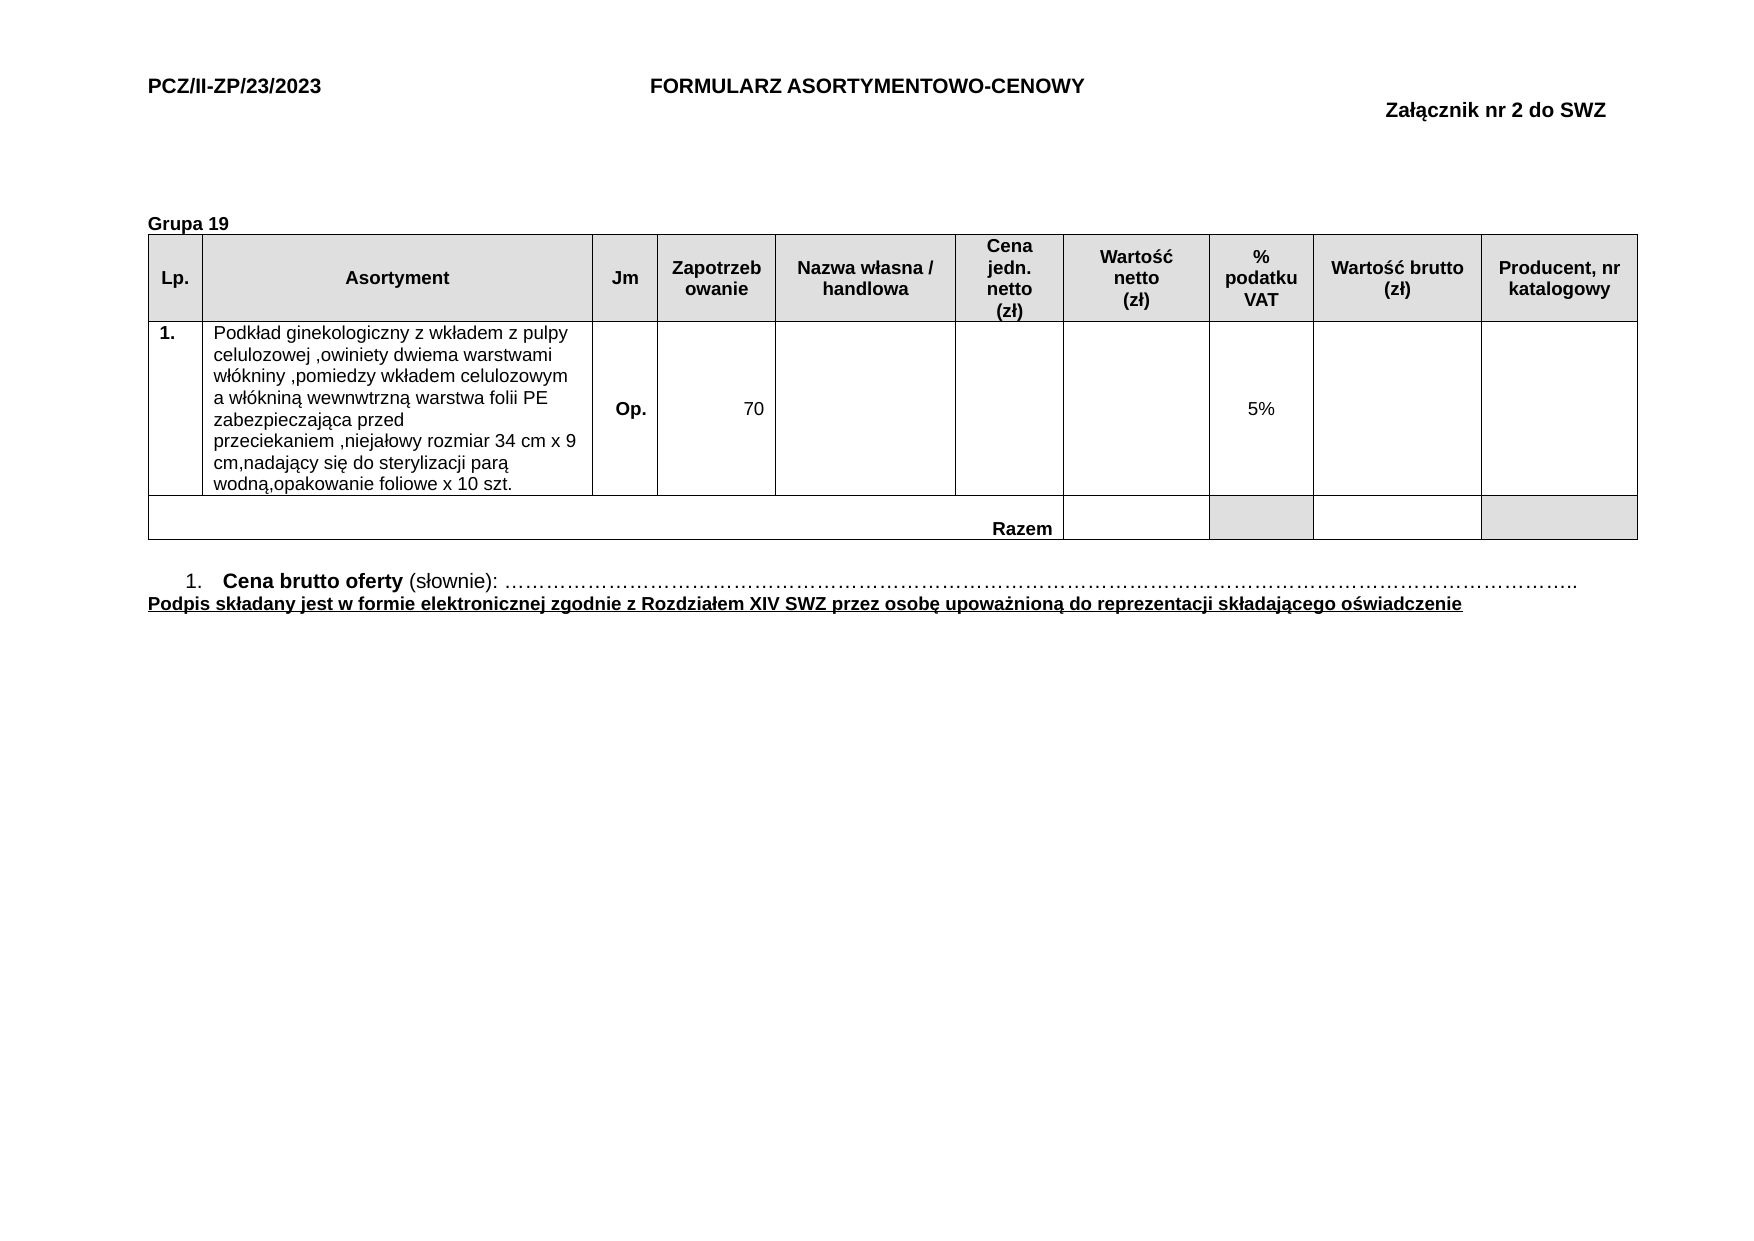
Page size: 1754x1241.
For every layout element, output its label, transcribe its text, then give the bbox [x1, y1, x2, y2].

list Cena brutto oferty (słownie): ……………………………………………………………………………………………………………………………………….. [185, 569, 1606, 593]
table_header Nazwa własna / handlowa [776, 235, 955, 321]
table_cell 1. [149, 322, 202, 495]
table_cell [1314, 496, 1481, 539]
table_cell [1482, 496, 1637, 539]
text Podpis składany jest w formie elektronicznej zgodnie z Rozdziałem XIV SWZ przez osobę upoważnioną do reprezentacji składającego oświadczenie [148, 593, 1606, 614]
table_header Cena jedn. netto (zł) [956, 235, 1063, 321]
table_header % podatku VAT [1210, 235, 1313, 321]
table_cell 5% [1210, 322, 1313, 495]
table_header Wartość brutto (zł) [1314, 235, 1481, 321]
table_header Asortyment [203, 235, 592, 321]
table_cell 70 [658, 322, 775, 495]
text Grupa 19 [148, 212, 1606, 234]
table_cell [1314, 322, 1481, 495]
table_header Wartość netto (zł) [1064, 235, 1209, 321]
table_header Jm [593, 235, 657, 321]
table_cell Razem [149, 496, 1063, 539]
table_cell [1482, 322, 1637, 495]
table_header Zapotrzebowanie [658, 235, 775, 321]
table_cell [1064, 496, 1209, 539]
table_cell Op. [593, 322, 657, 495]
table_cell [1064, 322, 1209, 495]
table_cell [1210, 496, 1313, 539]
table_cell [776, 322, 955, 495]
table_header Lp. [149, 235, 202, 321]
table_header Producent, nr katalogowy [1482, 235, 1637, 321]
table_cell Podkład ginekologiczny z wkładem z pulpy celulozowej ,owiniety dwiema warstwami włókniny ,pomiedzy wkładem celulozowym a włókniną wewnwtrzną warstwa folii PE zabezpieczająca przed przeciekaniem ,niejałowy rozmiar 34 cm x 9 cm,nadający się do sterylizacji parą wodną,opakowanie foliowe x 10 szt. [203, 322, 592, 495]
table_cell [956, 322, 1063, 495]
